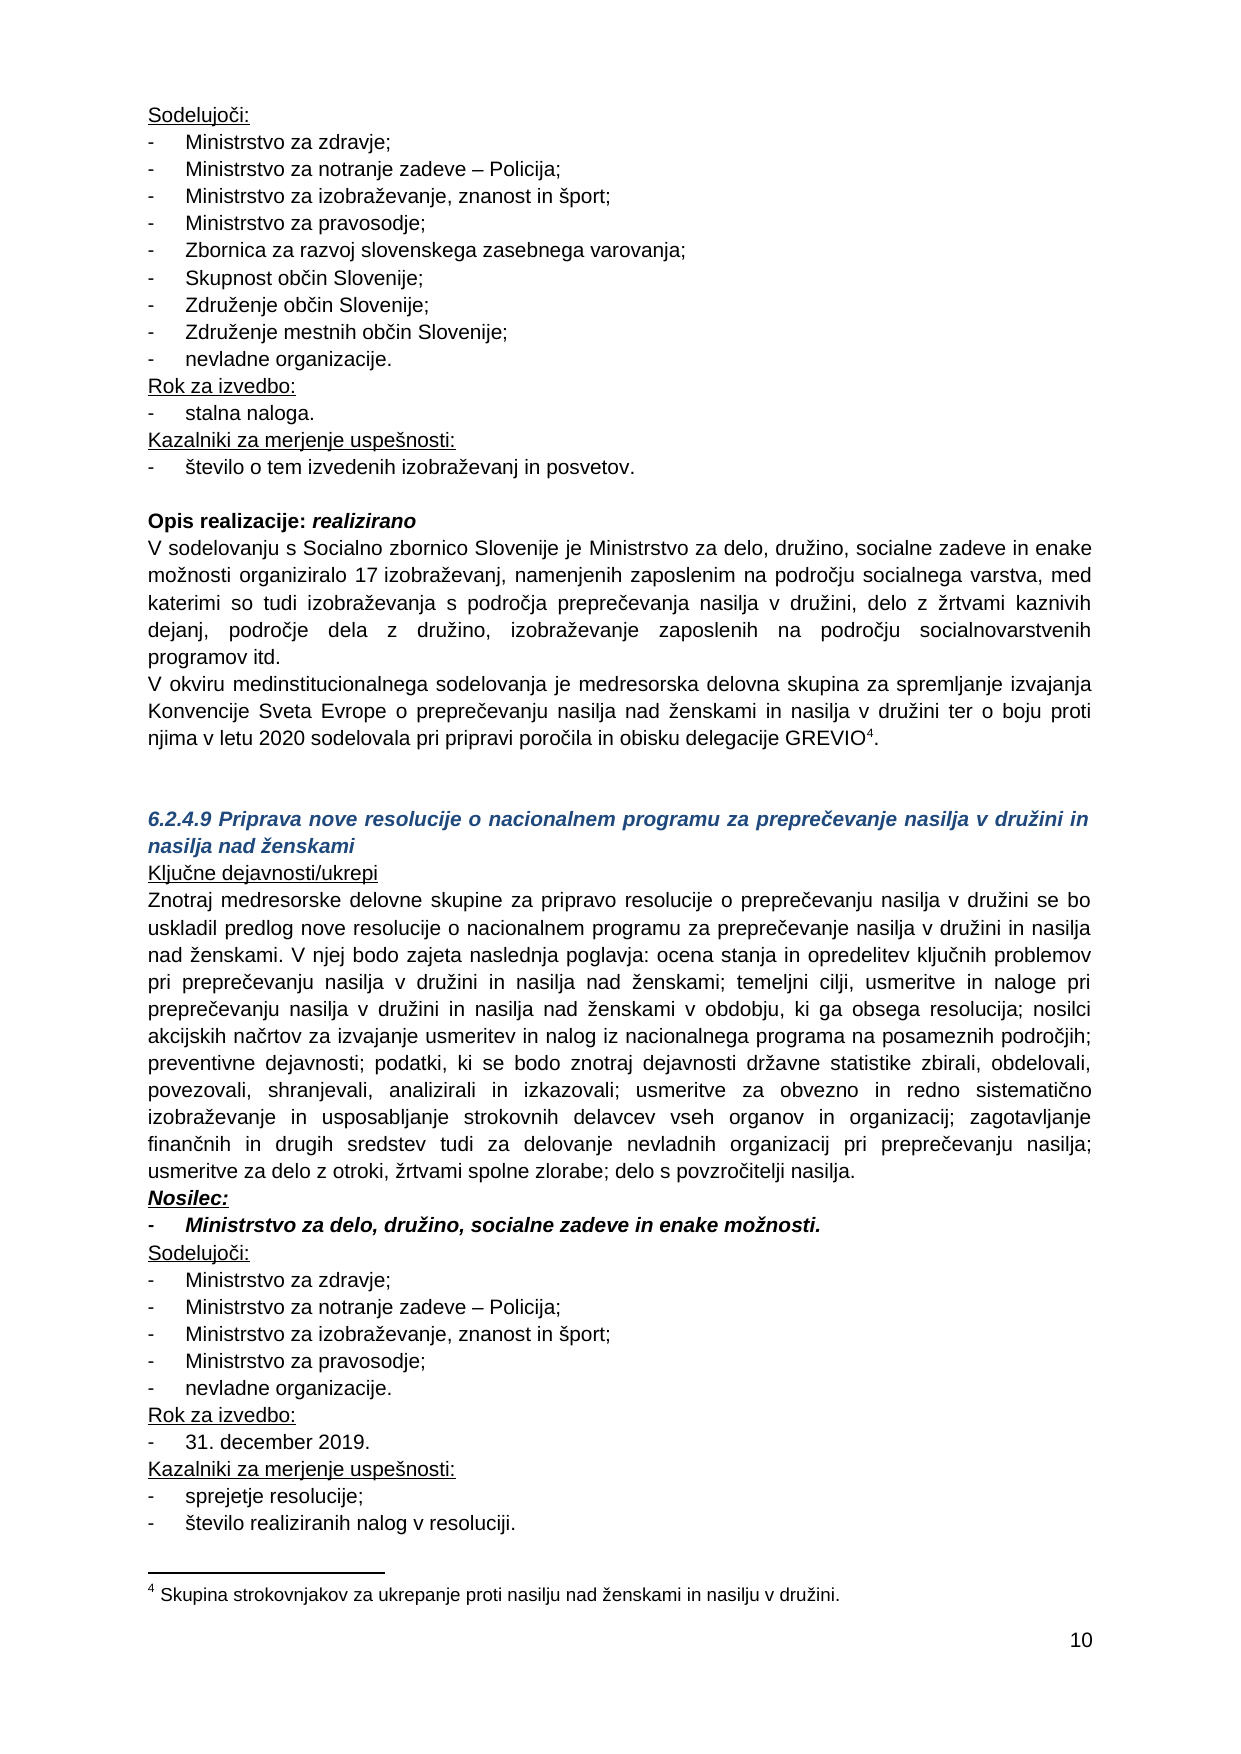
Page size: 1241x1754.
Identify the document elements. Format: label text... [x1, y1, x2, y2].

list Zbornica za razvoj slovenskega zasebnega varovanja; [148, 236, 1093, 263]
text Rok za izvedbo: [148, 1401, 1093, 1428]
list število o tem izvedenih izobraževanj in posvetov. [148, 453, 1093, 480]
list 31. december 2019. [148, 1428, 1093, 1455]
text Nosilec: [148, 1184, 1093, 1211]
list Ministrstvo za notranje zadeve – Policija; [148, 1292, 1093, 1319]
list sprejetje resolucije; [148, 1482, 1093, 1509]
text V sodelovanju s Socialno zbornico Slovenije je Ministrstvo za delo, družino, socialne zadeve in enake možnosti organiziralo 17 izobraževanj, namenjenih zaposlenim na področju socialnega varstva, med katerimi so tudi izobraževanja s področja preprečevanja nasilja v družini, delo z žrtvami kaznivih dejanj, področje dela z družino, izobraževanje zaposlenih na področju socialnovarstvenih programov itd. [148, 534, 1093, 669]
list stalna naloga. [148, 399, 1093, 426]
list Ministrstvo za pravosodje; [148, 1347, 1093, 1374]
list Ministrstvo za delo, družino, socialne zadeve in enake možnosti. [148, 1211, 1093, 1238]
text Kazalniki za merjenje uspešnosti: [148, 1455, 1093, 1482]
text Znotraj medresorske delovne skupine za pripravo resolucije o preprečevanju nasilja v družini se bo uskladil predlog nove resolucije o nacionalnem programu za preprečevanje nasilja v družini in nasilja nad ženskami. V njej bodo zajeta naslednja poglavja: ocena stanja in opredelitev ključnih problemov pri preprečevanju nasilja v družini in nasilja nad ženskami; temeljni cilji, usmeritve in naloge pri preprečevanju nasilja v družini in nasilja nad ženskami v obdobju, ki ga obsega resolucija; nosilci akcijskih načrtov za izvajanje usmeritev in nalog iz nacionalnega programa na posameznih področjih; preventivne dejavnosti; podatki, ki se bodo znotraj dejavnosti državne statistike zbirali, obdelovali, povezovali, shranjevali, analizirali in izkazovali; usmeritve za obvezno in redno sistematično izobraževanje in usposabljanje strokovnih delavcev vseh organov in organizacij; zagotavljanje finančnih in drugih sredstev tudi za delovanje nevladnih organizacij pri preprečevanju nasilja; usmeritve za delo z otroki, žrtvami spolne zlorabe; delo s povzročitelji nasilja. [148, 886, 1093, 1184]
text 6.2.4.9 Priprava nove resolucije o nacionalnem programu za preprečevanje nasilja v družini in nasilja nad ženskami [148, 805, 1093, 859]
list Skupnost občin Slovenije; [148, 263, 1093, 290]
list Ministrstvo za zdravje; [148, 1265, 1093, 1292]
list Ministrstvo za notranje zadeve – Policija; [148, 155, 1093, 182]
text Sodelujoči: [148, 101, 1093, 128]
text Opis realizacije: realizirano [148, 507, 1093, 534]
list Ministrstvo za zdravje; [148, 128, 1093, 155]
list število realiziranih nalog v resoluciji. [148, 1509, 1093, 1536]
text V okviru medinstitucionalnega sodelovanja je medresorska delovna skupina za spremljanje izvajanja Konvencije Sveta Evrope o preprečevanju nasilja nad ženskami in nasilja v družini ter o boju proti njima v letu 2020 sodelovala pri pripravi poročila in obisku delegacije GREVIO. [148, 669, 1093, 751]
list Združenje občin Slovenije; [148, 290, 1093, 317]
list Ministrstvo za pravosodje; [148, 209, 1093, 236]
text Sodelujoči: [148, 1238, 1093, 1265]
text Rok za izvedbo: [148, 372, 1093, 399]
list Združenje mestnih občin Slovenije; [148, 317, 1093, 344]
list Ministrstvo za izobraževanje, znanost in šport; [148, 1319, 1093, 1347]
list nevladne organizacije. [148, 1374, 1093, 1401]
text Ključne dejavnosti/ukrepi [148, 859, 1093, 886]
text Kazalniki za merjenje uspešnosti: [148, 426, 1093, 453]
list nevladne organizacije. [148, 344, 1093, 372]
list Ministrstvo za izobraževanje, znanost in šport; [148, 182, 1093, 209]
